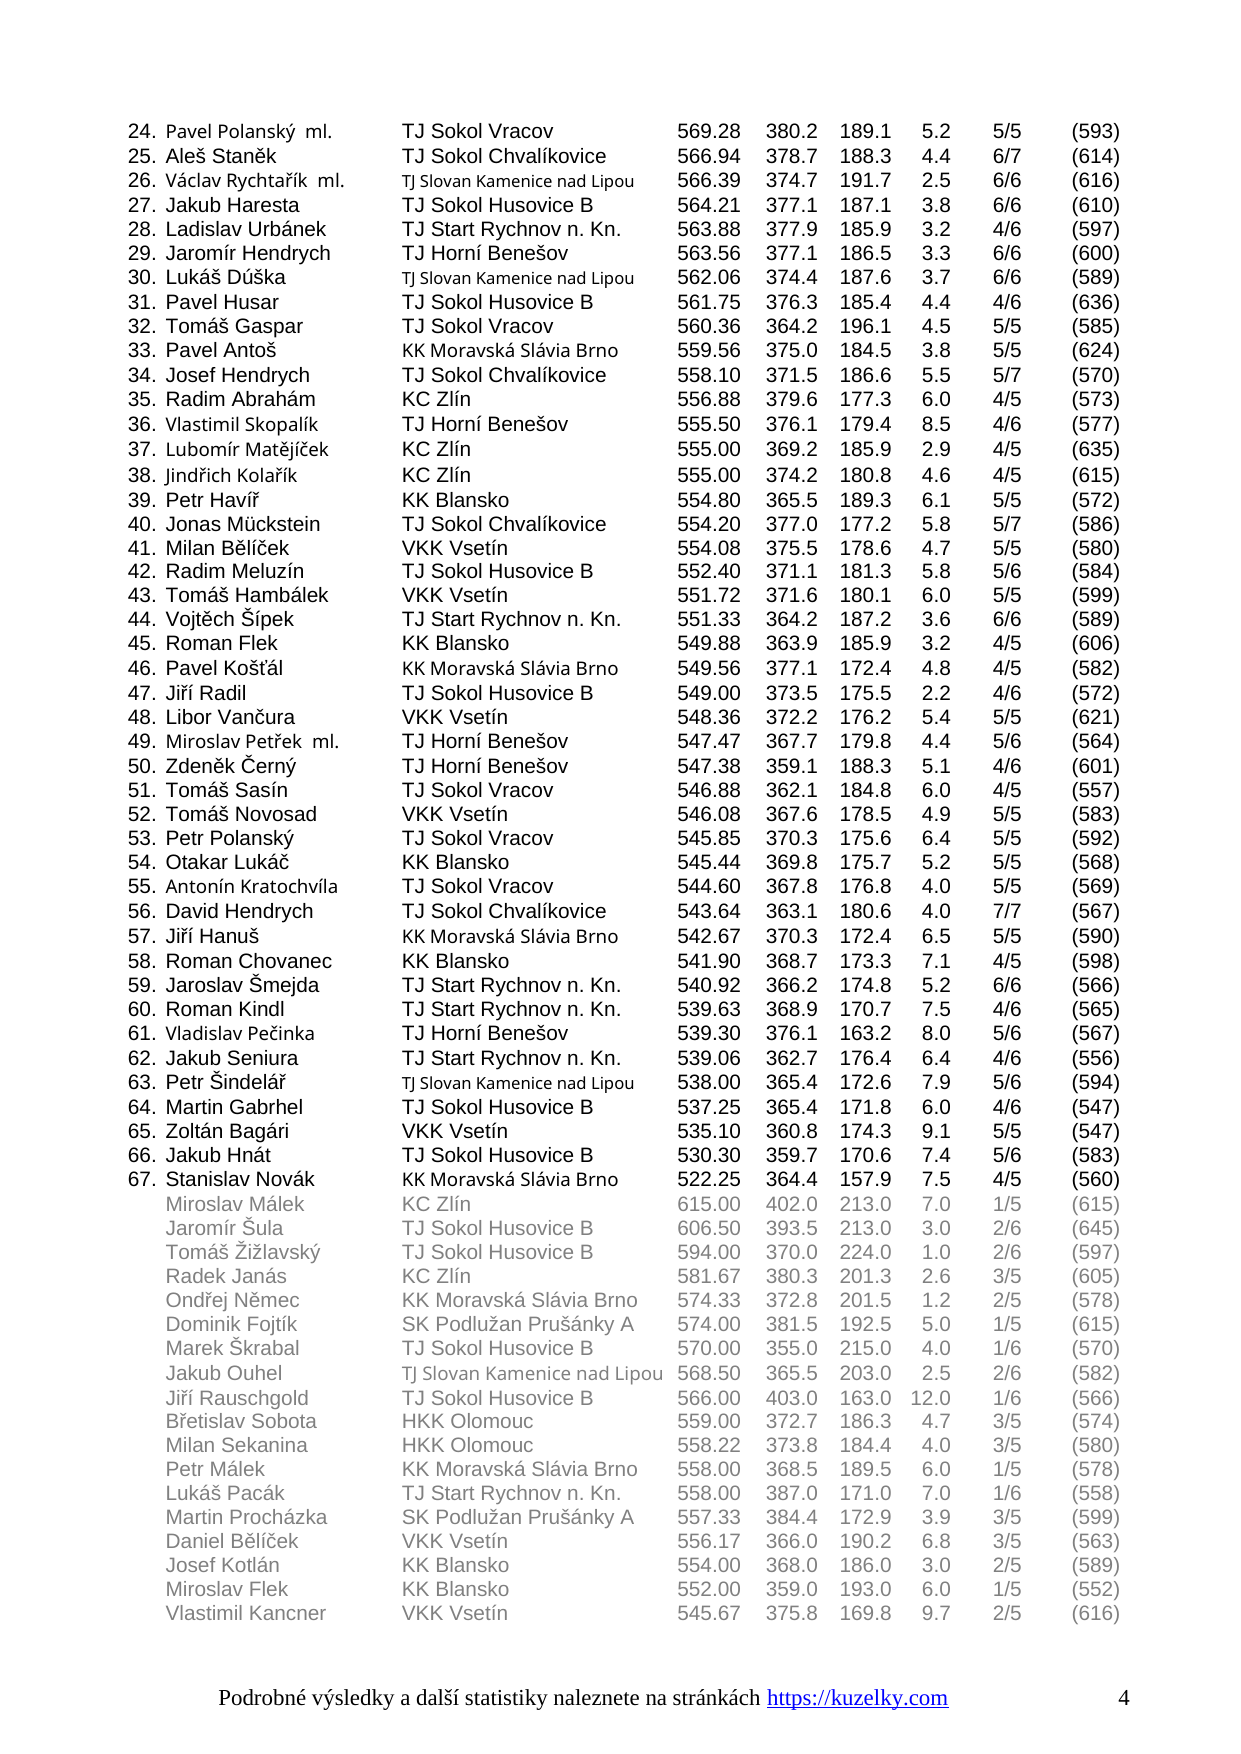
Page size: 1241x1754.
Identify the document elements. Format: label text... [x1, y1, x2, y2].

text 26. Václav Rychtařík ml. TJ Slovan Kamenice nad Lipou 566.39 374.7 191.7 2.5 6/6 (616) [106, 168, 1134, 193]
text 52. Tomáš Novosad VKK Vsetín 546.08 367.6 178.5 4.9 5/5 (583) [106, 802, 1134, 826]
text Josef Kotlán KK Blansko 554.00 368.0 186.0 3.0 2/5 (589) [106, 1553, 1134, 1577]
text 42. Radim Meluzín TJ Sokol Husovice B 552.40 371.1 181.3 5.8 5/6 (584) [106, 559, 1134, 583]
text 62. Jakub Seniura TJ Start Rychnov n. Kn. 539.06 362.7 176.4 6.4 4/6 (556) [106, 1046, 1134, 1070]
text 56. David Hendrych TJ Sokol Chvalíkovice 543.64 363.1 180.6 4.0 7/7 (567) [106, 899, 1134, 923]
text 32. Tomáš Gaspar TJ Sokol Vracov 560.36 364.2 196.1 4.5 5/5 (585) [106, 313, 1134, 337]
text 48. Libor Vančura VKK Vsetín 548.36 372.2 176.2 5.4 5/5 (621) [106, 704, 1134, 728]
text 30. Lukáš Dúška TJ Slovan Kamenice nad Lipou 562.06 374.4 187.6 3.7 6/6 (589) [106, 265, 1134, 289]
text Jaromír Šula TJ Sokol Husovice B 606.50 393.5 213.0 3.0 2/6 (645) [106, 1216, 1134, 1240]
text 39. Petr Havíř KK Blansko 554.80 365.5 189.3 6.1 5/5 (572) [106, 487, 1134, 511]
text Martin Procházka SK Podlužan Prušánky A 557.33 384.4 172.9 3.9 3/5 (599) [106, 1505, 1134, 1529]
text Dominik Fojtík SK Podlužan Prušánky A 574.00 381.5 192.5 5.0 1/5 (615) [106, 1312, 1134, 1336]
text 41. Milan Bělíček VKK Vsetín 554.08 375.5 178.6 4.7 5/5 (580) [106, 535, 1134, 559]
text 51. Tomáš Sasín TJ Sokol Vracov 546.88 362.1 184.8 6.0 4/5 (557) [106, 778, 1134, 802]
text Miroslav Málek KC Zlín 615.00 402.0 213.0 7.0 1/5 (615) [106, 1192, 1134, 1216]
text 64. Martin Gabrhel TJ Sokol Husovice B 537.25 365.4 171.8 6.0 4/6 (547) [106, 1095, 1134, 1119]
text Miroslav Flek KK Blansko 552.00 359.0 193.0 6.0 1/5 (552) [106, 1577, 1134, 1601]
text 61. Vladislav Pečinka TJ Horní Benešov 539.30 376.1 163.2 8.0 5/6 (567) [106, 1021, 1134, 1046]
text 25. Aleš Staněk TJ Sokol Chvalíkovice 566.94 378.7 188.3 4.4 6/7 (614) [106, 144, 1134, 168]
text 36. Vlastimil Skopalík TJ Horní Benešov 555.50 376.1 179.4 8.5 4/6 (577) [106, 411, 1134, 436]
text 43. Tomáš Hambálek VKK Vsetín 551.72 371.6 180.1 6.0 5/5 (599) [106, 583, 1134, 607]
text 29. Jaromír Hendrych TJ Horní Benešov 563.56 377.1 186.5 3.3 6/6 (600) [106, 241, 1134, 265]
text 31. Pavel Husar TJ Sokol Husovice B 561.75 376.3 185.4 4.4 4/6 (636) [106, 289, 1134, 313]
text 44. Vojtěch Šípek TJ Start Rychnov n. Kn. 551.33 364.2 187.2 3.6 6/6 (589) [106, 607, 1134, 631]
text Milan Sekanina HKK Olomouc 558.22 373.8 184.4 4.0 3/5 (580) [106, 1433, 1134, 1457]
text 53. Petr Polanský TJ Sokol Vracov 545.85 370.3 175.6 6.4 5/5 (592) [106, 826, 1134, 850]
text 66. Jakub Hnát TJ Sokol Husovice B 530.30 359.7 170.6 7.4 5/6 (583) [106, 1143, 1134, 1167]
text 50. Zdeněk Černý TJ Horní Benešov 547.38 359.1 188.3 5.1 4/6 (601) [106, 754, 1134, 778]
text 45. Roman Flek KK Blansko 549.88 363.9 185.9 3.2 4/5 (606) [106, 631, 1134, 655]
text 57. Jiří Hanuš KK Moravská Slávia Brno 542.67 370.3 172.4 6.5 5/5 (590) [106, 923, 1134, 949]
text Tomáš Žižlavský TJ Sokol Husovice B 594.00 370.0 224.0 1.0 2/6 (597) [106, 1240, 1134, 1264]
text 65. Zoltán Bagári VKK Vsetín 535.10 360.8 174.3 9.1 5/5 (547) [106, 1119, 1134, 1143]
text 24. Pavel Polanský ml. TJ Sokol Vracov 569.28 380.2 189.1 5.2 5/5 (593) [106, 118, 1134, 144]
text 40. Jonas Mückstein TJ Sokol Chvalíkovice 554.20 377.0 177.2 5.8 5/7 (586) [106, 511, 1134, 535]
text 33. Pavel Antoš KK Moravská Slávia Brno 559.56 375.0 184.5 3.8 5/5 (624) [106, 337, 1134, 363]
text 55. Antonín Kratochvíla TJ Sokol Vracov 544.60 367.8 176.8 4.0 5/5 (569) [106, 874, 1134, 899]
text 46. Pavel Košťál KK Moravská Slávia Brno 549.56 377.1 172.4 4.8 4/5 (582) [106, 655, 1134, 681]
text 67. Stanislav Novák KK Moravská Slávia Brno 522.25 364.4 157.9 7.5 4/5 (560) [106, 1167, 1134, 1192]
text Marek Škrabal TJ Sokol Husovice B 570.00 355.0 215.0 4.0 1/6 (570) [106, 1336, 1134, 1360]
text Lukáš Pacák TJ Start Rychnov n. Kn. 558.00 387.0 171.0 7.0 1/6 (558) [106, 1481, 1134, 1505]
text Jiří Rauschgold TJ Sokol Husovice B 566.00 403.0 163.0 12.0 1/6 (566) [106, 1385, 1134, 1409]
text Jakub Ouhel TJ Slovan Kamenice nad Lipou 568.50 365.5 203.0 2.5 2/6 (582) [106, 1360, 1134, 1385]
text 49. Miroslav Petřek ml. TJ Horní Benešov 547.47 367.7 179.8 4.4 5/6 (564) [106, 728, 1134, 754]
text Daniel Bělíček VKK Vsetín 556.17 366.0 190.2 6.8 3/5 (563) [106, 1529, 1134, 1553]
text 27. Jakub Haresta TJ Sokol Husovice B 564.21 377.1 187.1 3.8 6/6 (610) [106, 193, 1134, 217]
text 59. Jaroslav Šmejda TJ Start Rychnov n. Kn. 540.92 366.2 174.8 5.2 6/6 (566) [106, 973, 1134, 997]
text 60. Roman Kindl TJ Start Rychnov n. Kn. 539.63 368.9 170.7 7.5 4/6 (565) [106, 997, 1134, 1021]
text 47. Jiří Radil TJ Sokol Husovice B 549.00 373.5 175.5 2.2 4/6 (572) [106, 681, 1134, 704]
text 35. Radim Abrahám KC Zlín 556.88 379.6 177.3 6.0 4/5 (573) [106, 387, 1134, 411]
text Vlastimil Kancner VKK Vsetín 545.67 375.8 169.8 9.7 2/5 (616) [106, 1601, 1134, 1625]
text 58. Roman Chovanec KK Blansko 541.90 368.7 173.3 7.1 4/5 (598) [106, 949, 1134, 973]
text 28. Ladislav Urbánek TJ Start Rychnov n. Kn. 563.88 377.9 185.9 3.2 4/6 (597) [106, 217, 1134, 241]
text 34. Josef Hendrych TJ Sokol Chvalíkovice 558.10 371.5 186.6 5.5 5/7 (570) [106, 363, 1134, 387]
text 37. Lubomír Matějíček KC Zlín 555.00 369.2 185.9 2.9 4/5 (635) [106, 436, 1134, 462]
text 38. Jindřich Kolařík KC Zlín 555.00 374.2 180.8 4.6 4/5 (615) [106, 462, 1134, 487]
text Petr Málek KK Moravská Slávia Brno 558.00 368.5 189.5 6.0 1/5 (578) [106, 1457, 1134, 1481]
text 63. Petr Šindelář TJ Slovan Kamenice nad Lipou 538.00 365.4 172.6 7.9 5/6 (594) [106, 1070, 1134, 1095]
text Radek Janás KC Zlín 581.67 380.3 201.3 2.6 3/5 (605) [106, 1264, 1134, 1288]
text Břetislav Sobota HKK Olomouc 559.00 372.7 186.3 4.7 3/5 (574) [106, 1409, 1134, 1433]
text Ondřej Němec KK Moravská Slávia Brno 574.33 372.8 201.5 1.2 2/5 (578) [106, 1288, 1134, 1312]
text 54. Otakar Lukáč KK Blansko 545.44 369.8 175.7 5.2 5/5 (568) [106, 850, 1134, 874]
